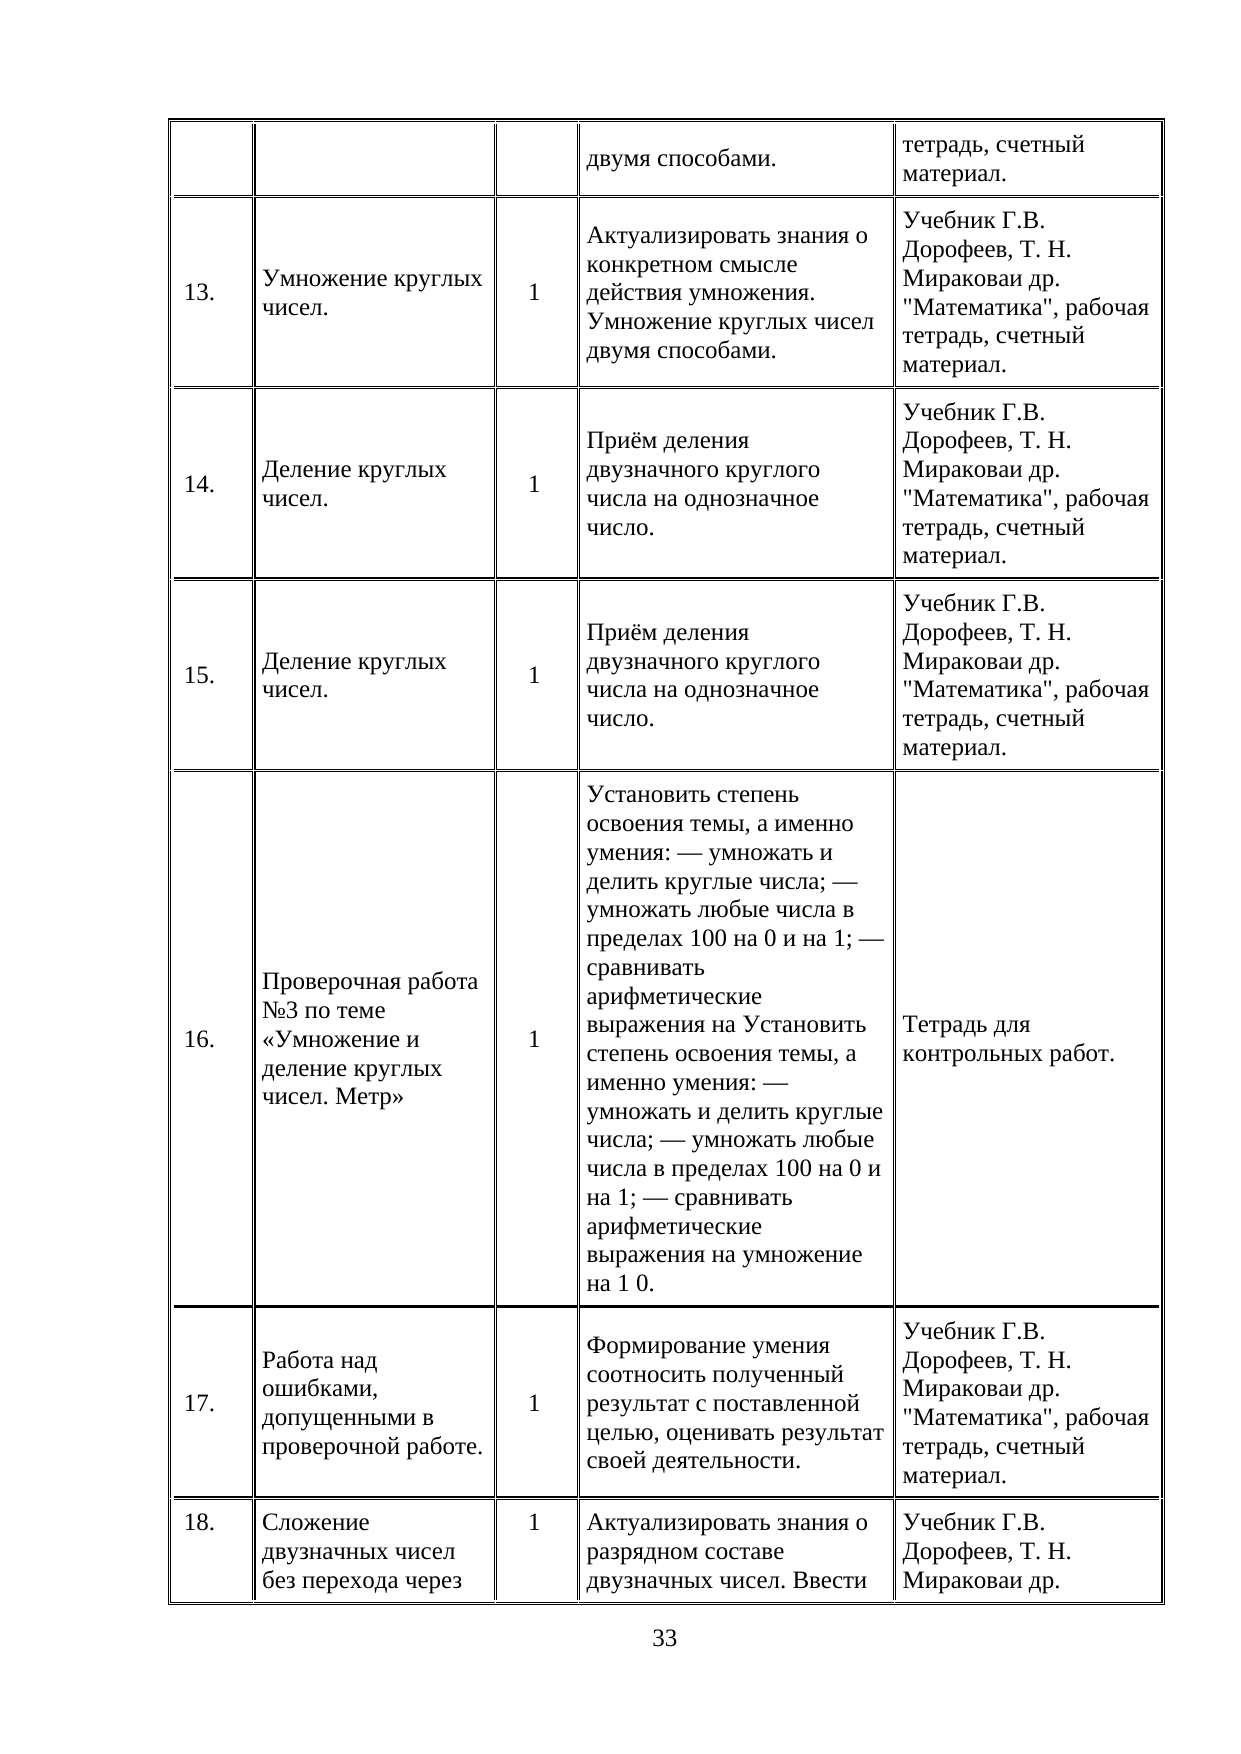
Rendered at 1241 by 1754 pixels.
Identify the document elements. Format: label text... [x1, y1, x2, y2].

table_cell Учебник Г.В. Дорофеев, Т. Н. Мираковаи др. "Математика", рабочая тетрадь, счетный материал. [896, 1305, 1161, 1496]
table_cell 15. [171, 577, 252, 768]
table_cell Установить степень освоения темы, а именно умения: — умножать и делить круглые числа; — умножать любые числа в пределах 100 на 0 и на 1; — сравнивать арифметические выражения на Установить степень освоения темы, а именно умения: — умножать и делить круглые числа; — умножать любые числа в пределах 100 на 0 и на 1; — сравнивать арифметические выражения на умножение на 1 0. [580, 772, 893, 1305]
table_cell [895, 122, 1161, 194]
table_cell 1 [497, 198, 577, 386]
table_cell 1 [497, 772, 577, 1305]
table_cell 1 [496, 1500, 579, 1601]
table_cell 14. [169, 386, 254, 577]
table_cell 18. [171, 1496, 254, 1601]
table_cell Деление круглых чисел. [256, 581, 494, 768]
table_cell 17. [171, 1305, 252, 1496]
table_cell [254, 1500, 496, 1601]
table_cell 1 [496, 122, 579, 194]
table_cell Учебник Г.В. Дорофеев, Т. Н. Мираковаи др. "Математика", рабочая тетрадь, счетный материал. [896, 577, 1162, 768]
table_cell Деление круглых чисел. [256, 389, 494, 577]
table_cell Приём деления двузначного круглого числа на однозначное число. [580, 581, 893, 768]
table_cell Актуализировать знания о конкретном смысле действия умножения. Умножение круглых чисел двумя способами. [580, 198, 893, 386]
table_cell Работа над ошибками, допущенными в проверочной работе. [256, 1308, 494, 1496]
table_cell Приём деления двузначного круглого числа на однозначное число. [580, 389, 893, 577]
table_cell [254, 122, 496, 194]
table_cell Умножение круглых чисел. [256, 198, 494, 386]
table_cell 12. [171, 120, 254, 194]
table_cell 1 [497, 389, 577, 577]
table_cell Учебник Г.В. Дорофеев, Т. Н. Мираковаи др. "Математика", рабочая тетрадь, счетный материал. [896, 195, 1162, 386]
table_cell 1 [497, 581, 577, 768]
table_cell Формирование умения соотносить полученный результат с поставленной целью, оценивать результат своей деятельности. [580, 1308, 893, 1496]
table_cell 13. [171, 195, 252, 386]
table_cell 16. [171, 769, 252, 1305]
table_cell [895, 1496, 1162, 1601]
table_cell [579, 122, 894, 194]
table_cell Тетрадь для контрольных работ. [896, 769, 1162, 1305]
table_cell 1 [497, 1308, 577, 1496]
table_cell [579, 1500, 894, 1601]
table_cell Учебник Г.В. Дорофеев, Т. Н. Мираковаи др. "Математика", рабочая тетрадь, счетный материал. [895, 386, 1163, 577]
table_cell Проверочная работа №3 по теме «Умножение и деление круглых чисел. Метр» [256, 772, 494, 1305]
